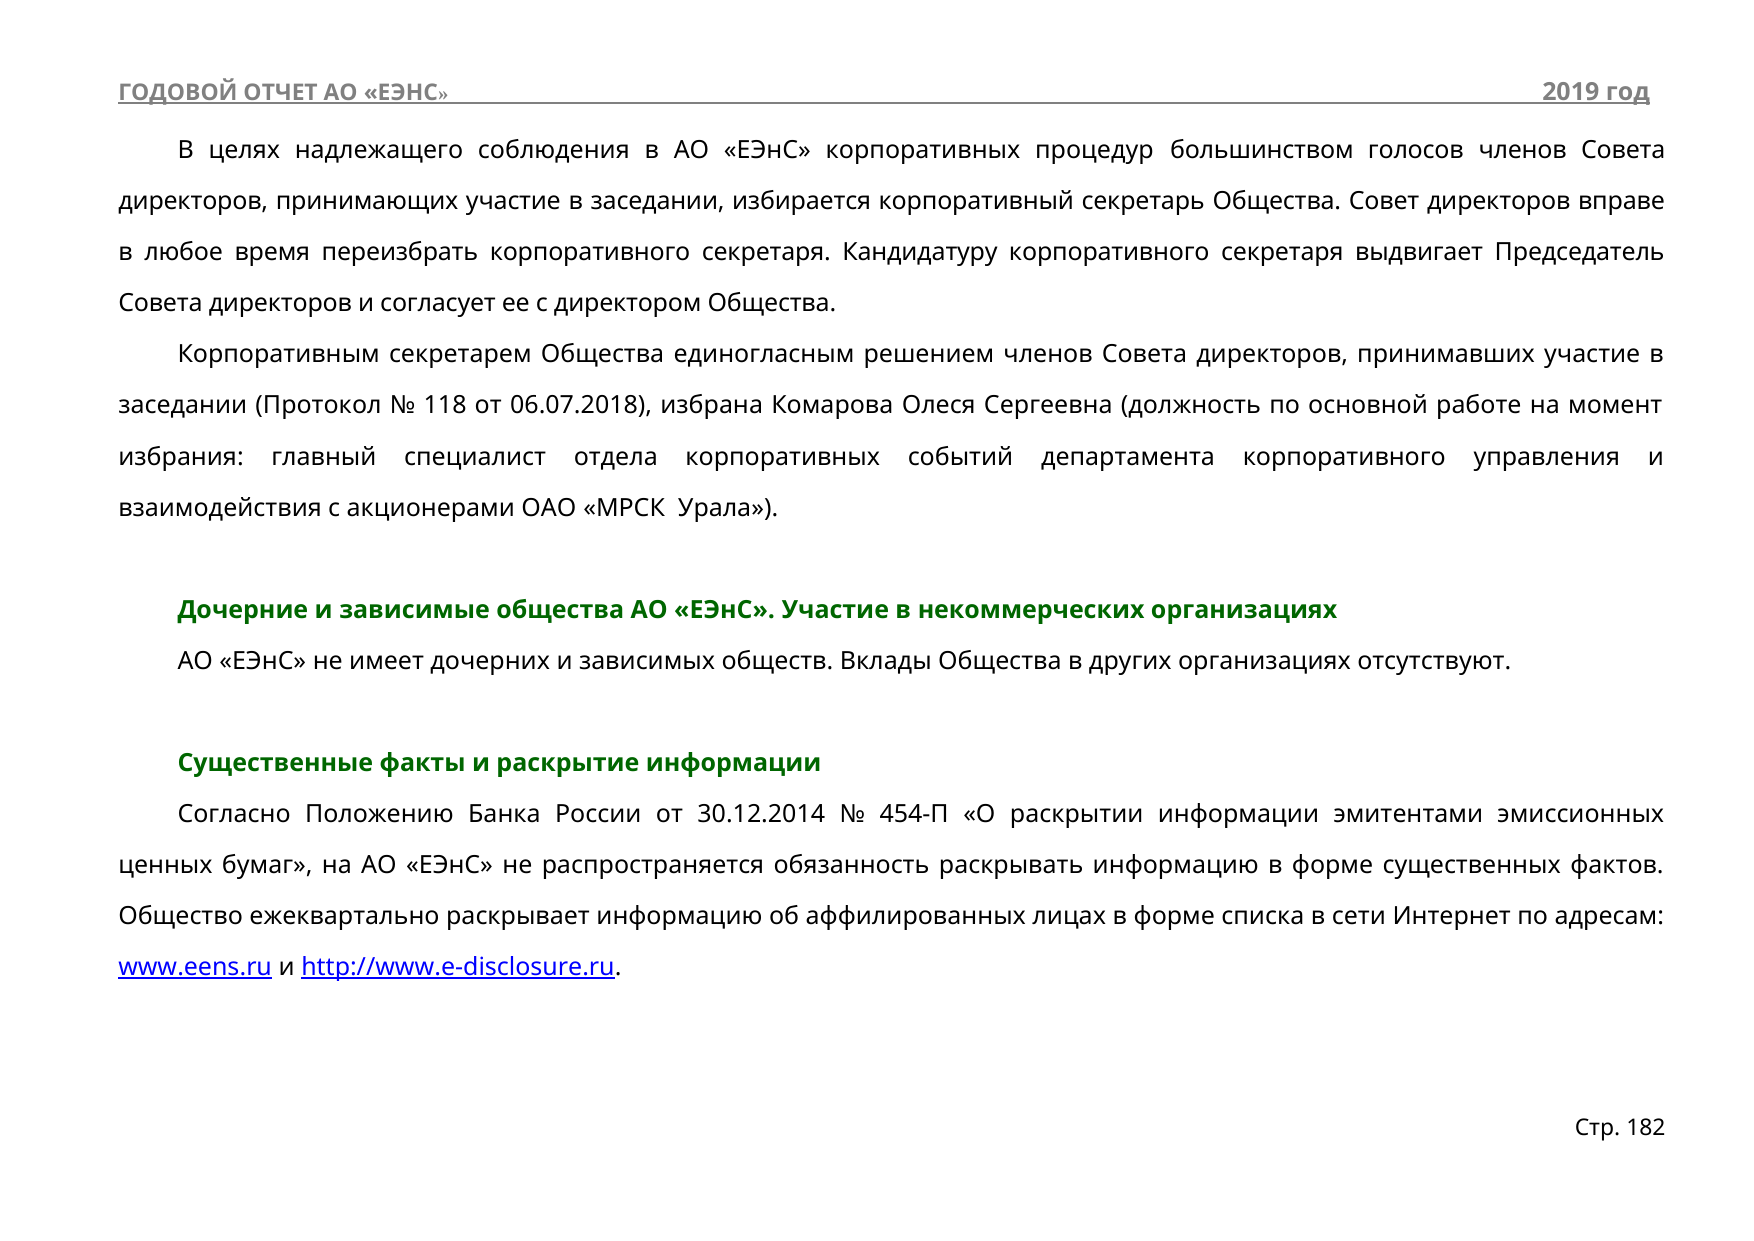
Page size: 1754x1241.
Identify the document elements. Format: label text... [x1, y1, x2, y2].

text В целях надлежащего соблюдения в АО «ЕЭнС» корпоративных процедур большинством голосов членов Совета директоров, принимающих участие в заседании, избирается корпоративный секретарь Общества. Совет директоров вправе в любое время переизбрать корпоративного секретаря. Кандидатуру корпоративного секретаря выдвигает Председатель Совета директоров и согласует ее с директором Общества. [118, 132, 1665, 319]
text Дочерние и зависимые общества АО «ЕЭнС». Участие в некоммерческих организациях [118, 591, 1665, 625]
text АО «ЕЭнС» не имеет дочерних и зависимых обществ. Вклады Общества в других организациях отсутствуют. [118, 642, 1665, 676]
text Существенные факты и раскрытие информации [118, 744, 1665, 778]
text Согласно Положению Банка России от 30.12.2014 № 454-П «О раскрытии информации эмитентами эмиссионных ценных бумаг», на АО «ЕЭнС» не распространяется обязанность раскрывать информацию в форме существенных фактов. Общество ежеквартально раскрывает информацию об аффилированных лицах в форме списка в сети Интернет по адресам: www.eens.ru и http://www.e-disclosure.ru. [118, 796, 1665, 983]
text Корпоративным секретарем Общества единогласным решением членов Совета директоров, принимавших участие в заседании (Протокол № 118 от 06.07.2018), избрана Комарова Олеся Сергеевна (должность по основной работе на момент избрания: главный специалист отдела корпоративных событий департамента корпоративного управления и взаимодействия с акционерами ОАО «МРСК Урала»). [118, 336, 1665, 523]
